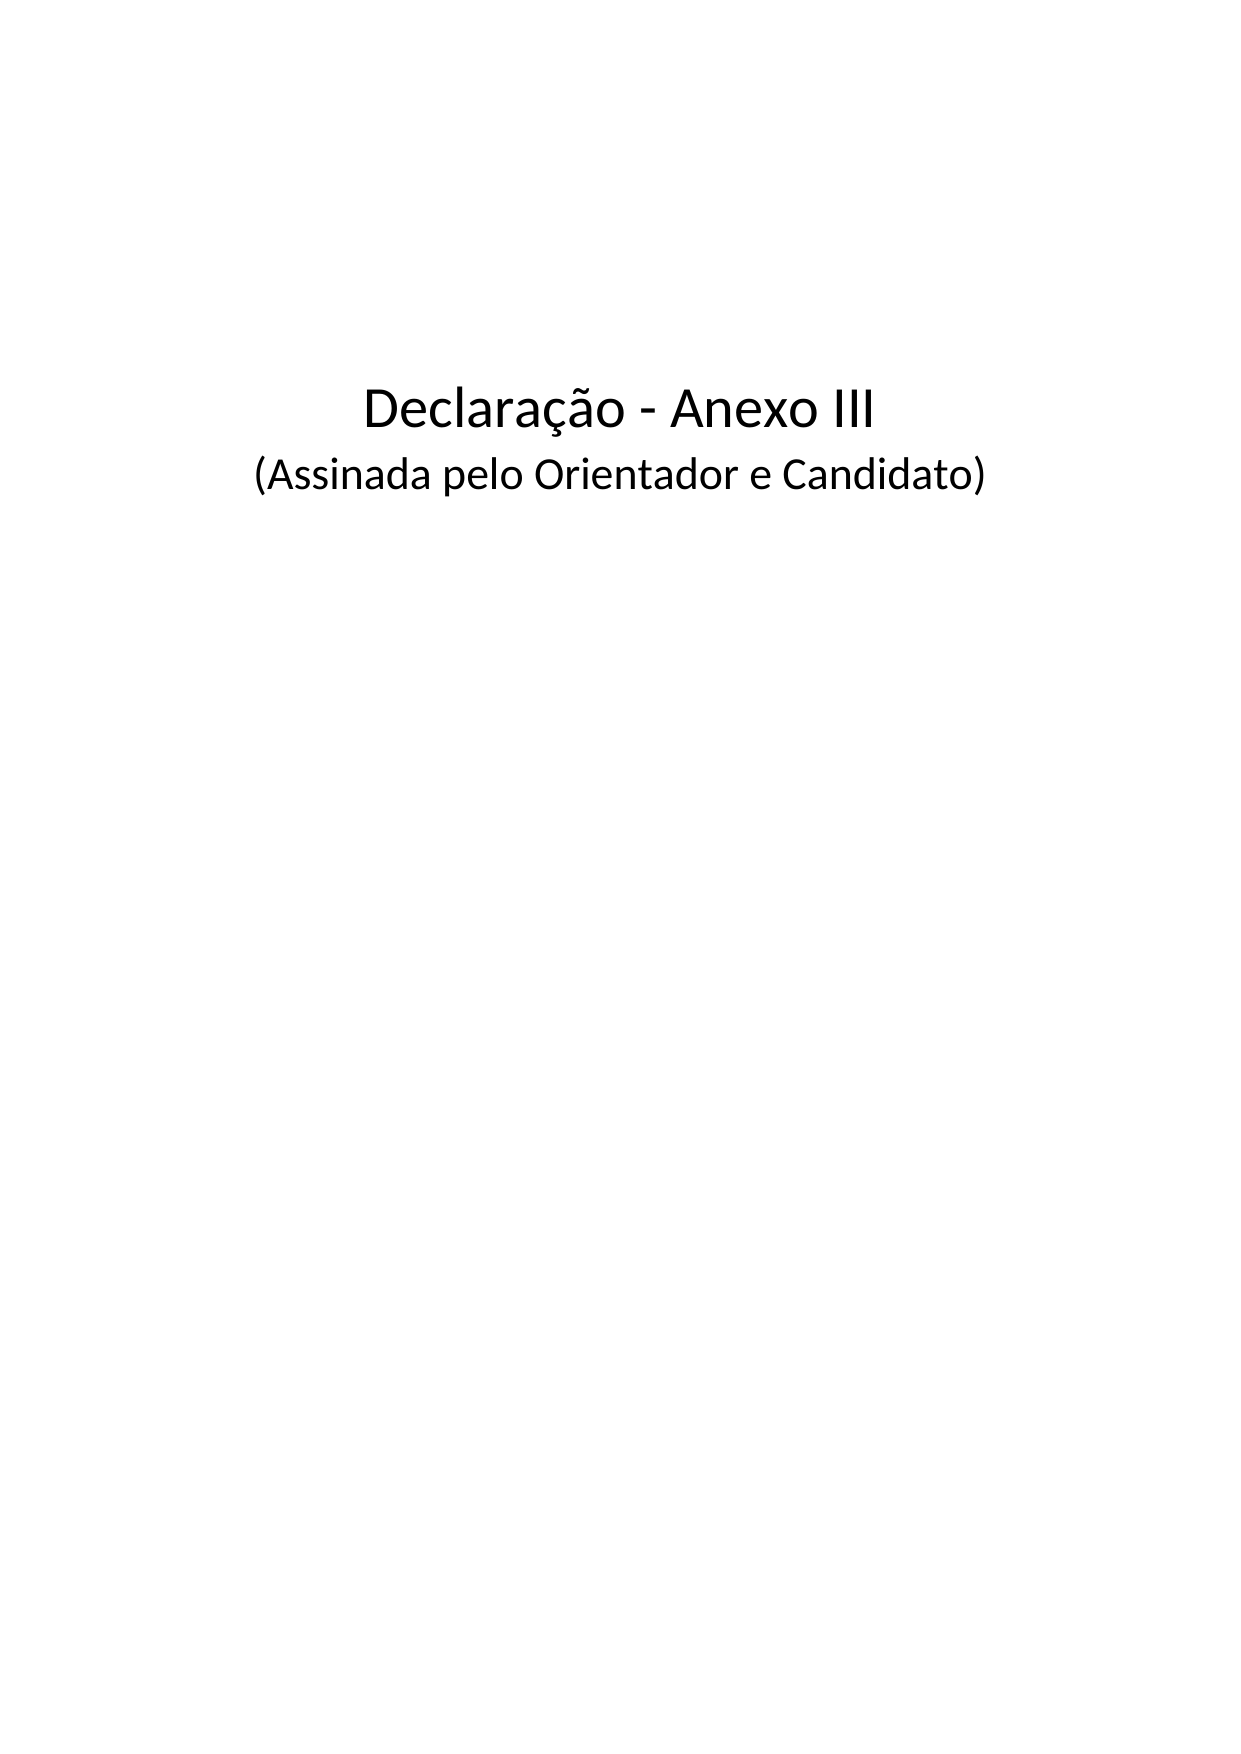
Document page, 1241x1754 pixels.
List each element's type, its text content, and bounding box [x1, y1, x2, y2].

text (Assinada pelo Orientador e Candidato) [177, 444, 1063, 501]
text Declaração - Anexo III [177, 371, 1063, 442]
